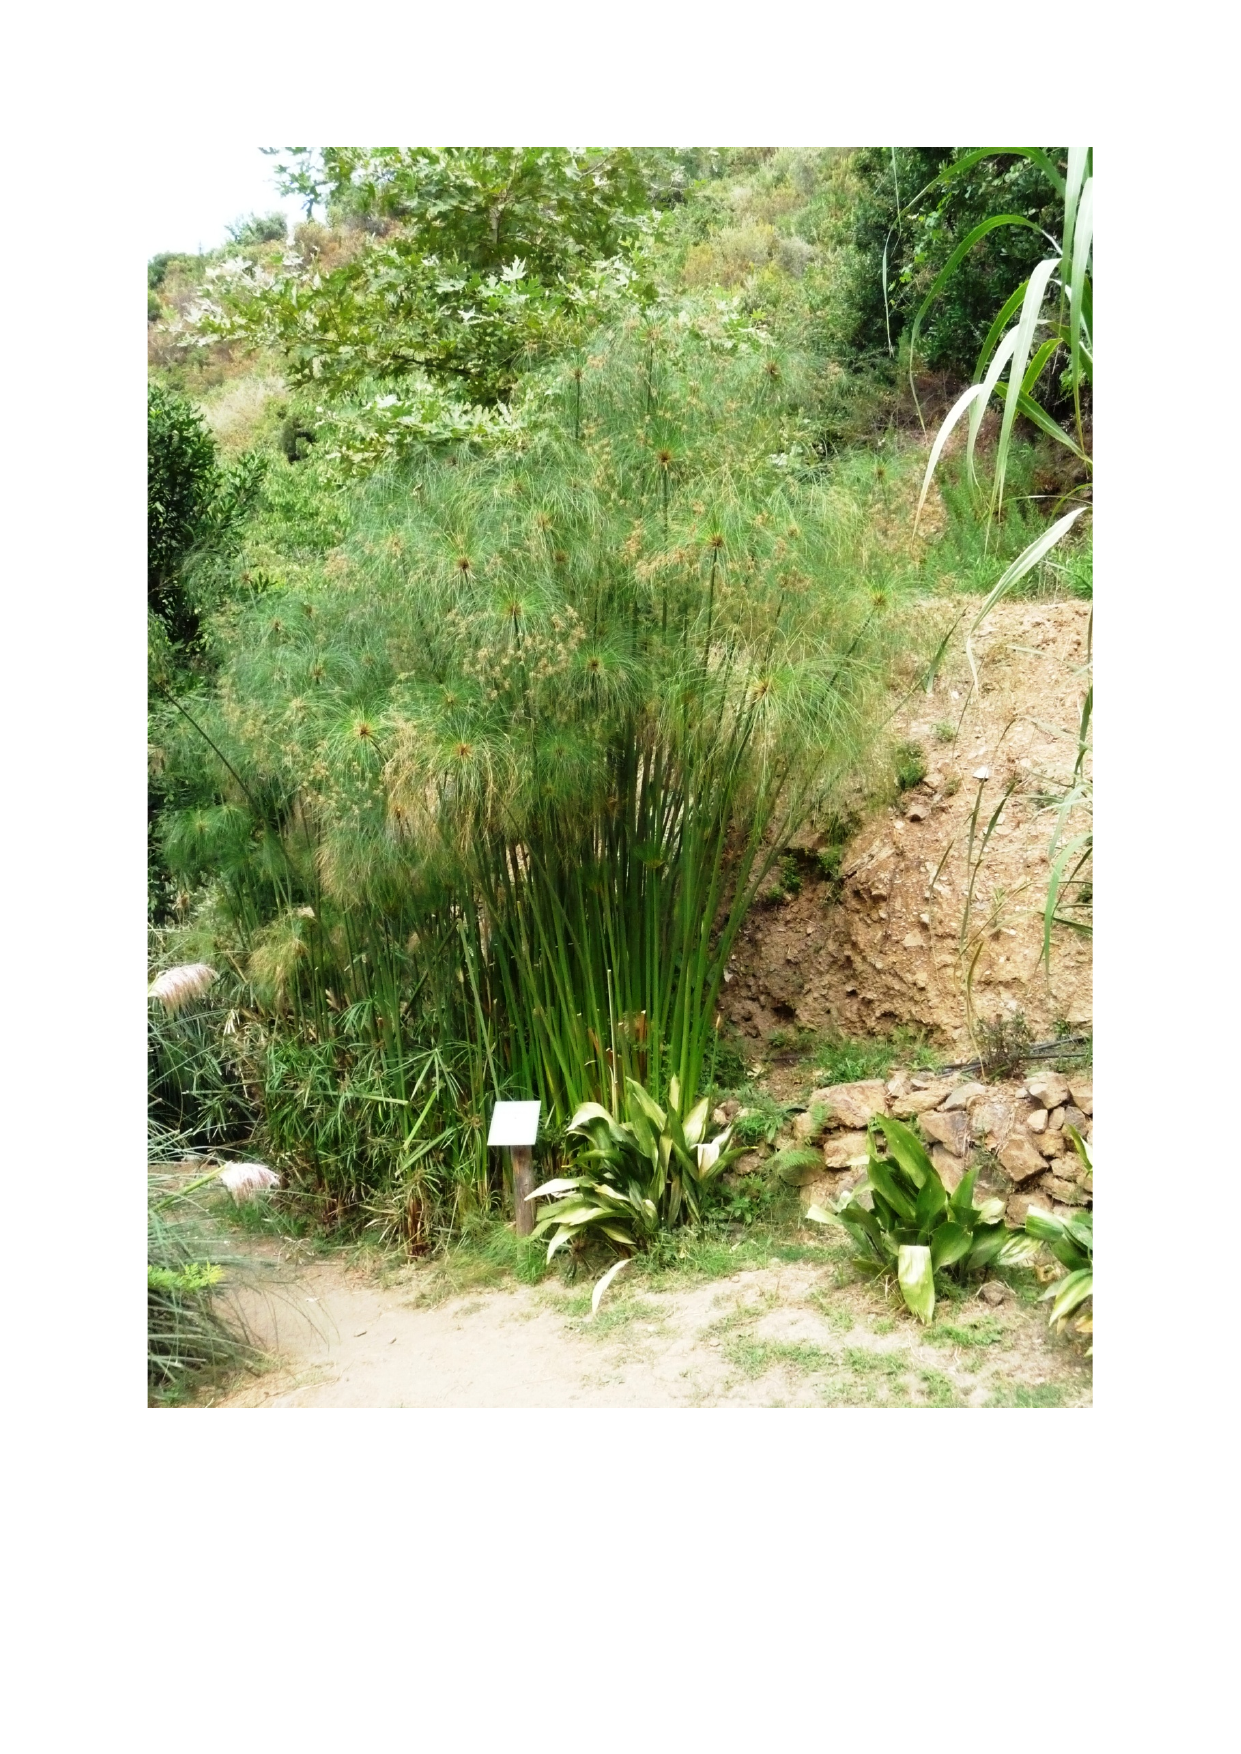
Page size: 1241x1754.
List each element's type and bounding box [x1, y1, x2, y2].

picture [147, 147, 1093, 1408]
